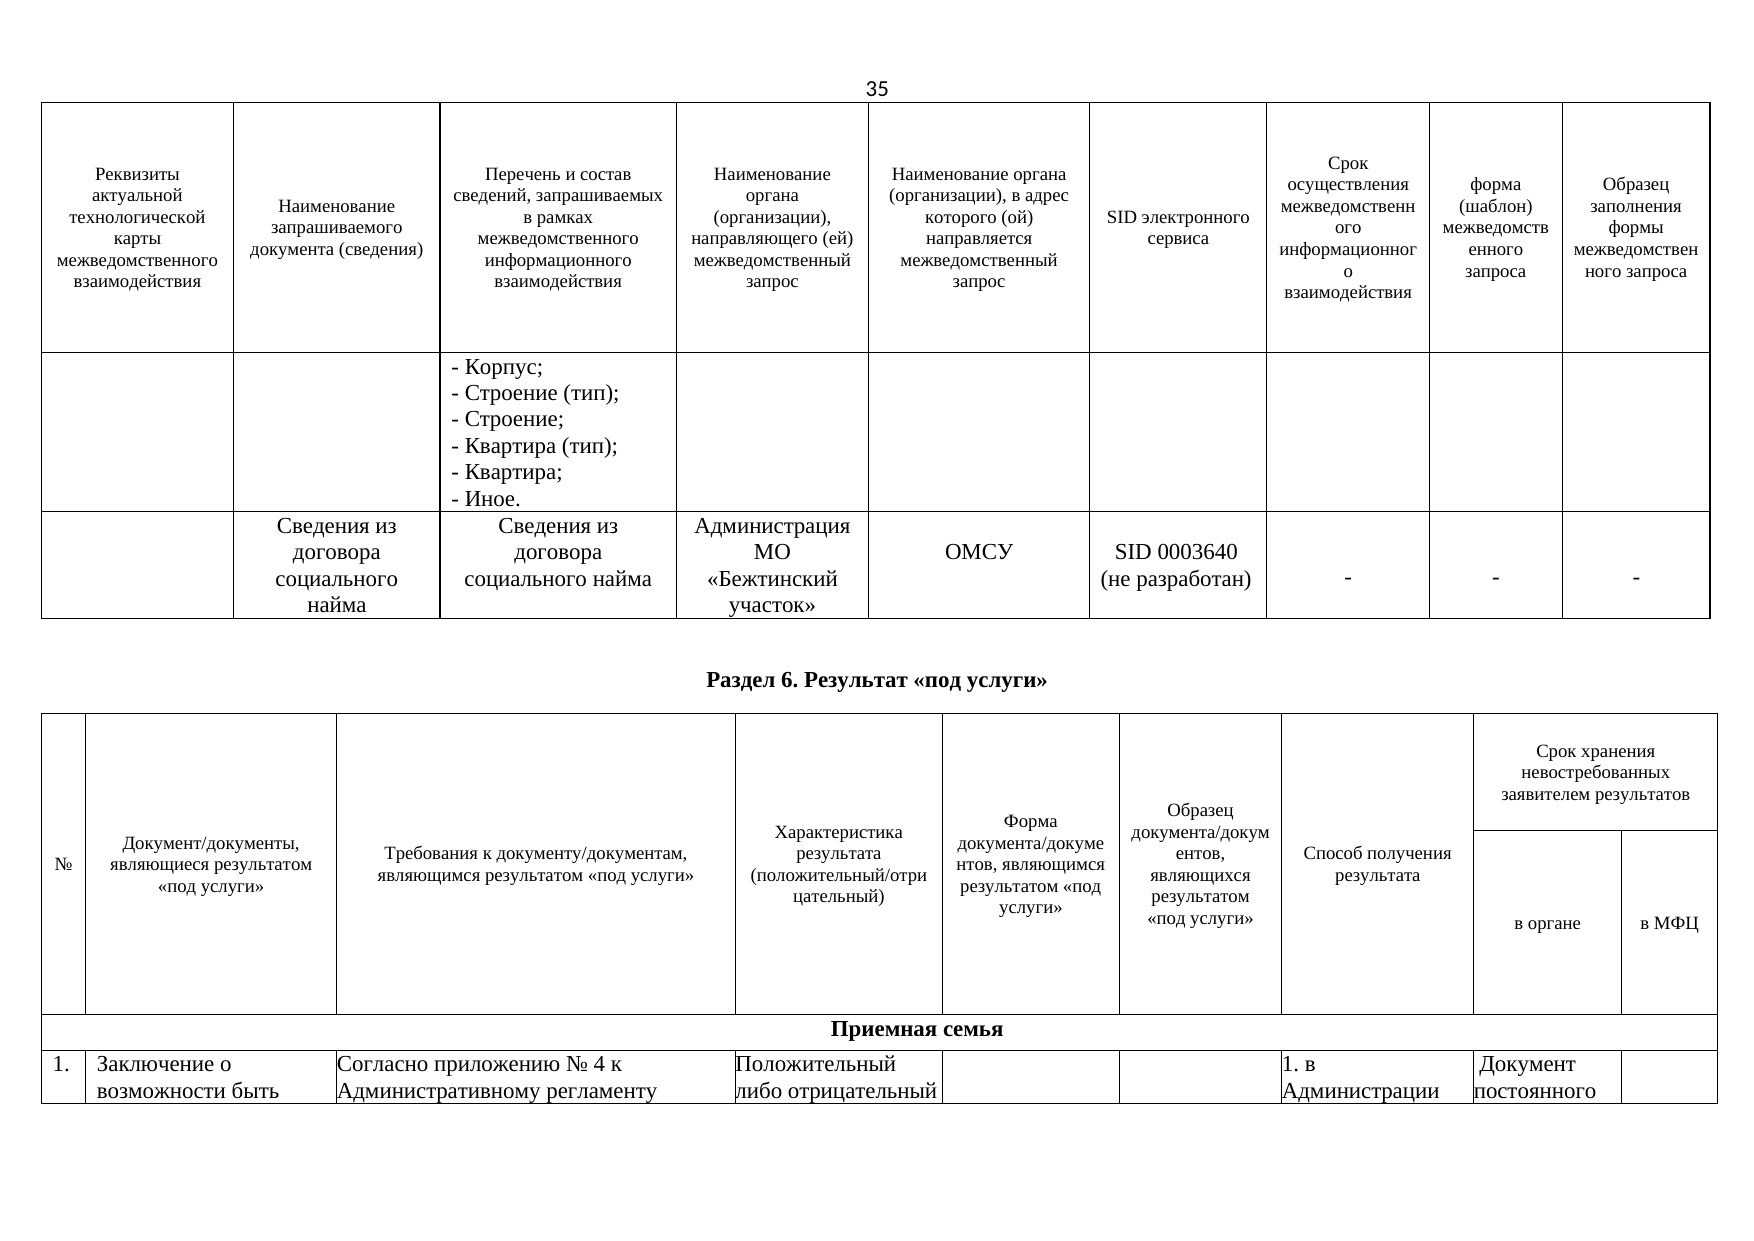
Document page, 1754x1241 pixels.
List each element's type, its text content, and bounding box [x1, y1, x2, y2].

table_cell Положительный либо отрицательный [736, 1051, 942, 1103]
table_header форма (шаблон) межведомственного запроса [1430, 103, 1562, 352]
table_header Наименование органа (организации), в адрес которого (ой) направляется межведомственный запрос [869, 103, 1089, 352]
table_header SID электронного сервиса [1090, 103, 1266, 352]
table_cell Сведения из договора социального найма [441, 512, 676, 617]
table_cell - [1267, 512, 1429, 617]
table_cell Документ постоянного хранения [1474, 1051, 1621, 1103]
table_header № [42, 714, 85, 1014]
text Раздел 6. Результат «под услуги» [118, 666, 1636, 692]
table_header Способ получения результата [1282, 714, 1473, 1014]
table_header Наименование органа (организации), направляющего (ей) межведомственный запрос [677, 103, 868, 352]
table_cell - [1563, 512, 1709, 617]
table_header Реквизиты актуальной технологической карты межведомственного взаимодействия [42, 103, 233, 352]
table_cell ОМСУ [869, 512, 1089, 617]
table_cell [1622, 1051, 1717, 1103]
table_cell Администрация МО «Бежтинский участок» [677, 512, 868, 617]
table_cell 1. в Администрации МО «Бежтинский участок» на бумажном носителе; 2. почтовой связью. [1282, 1051, 1473, 1103]
table_cell Приемная семья [42, 1015, 1717, 1049]
table_cell [1120, 1051, 1281, 1103]
table_header Образец заполнения формы межведомственного запроса [1563, 103, 1709, 352]
table_cell [943, 1051, 1119, 1103]
table_cell Сведения из договора социального найма [234, 512, 439, 617]
table_cell Заключение о возможности быть приемным родителем [86, 1051, 336, 1103]
table_header Срок осуществления межведомственного информационного взаимодействия [1267, 103, 1429, 352]
table_cell - [1430, 512, 1562, 617]
table_header Требования к документу/документам, являющимся результатом «под услуги» [337, 714, 735, 1014]
table_header Срок хранения невостребованных заявителем результатов [1474, 714, 1717, 830]
table_cell [42, 512, 233, 617]
table_header Характеристика результата (положительный/отрицательный) [736, 714, 942, 1014]
table_header Перечень и состав сведений, запрашиваемых в рамках межведомственного информационного взаимодействия [441, 103, 676, 352]
table_header Наименование запрашиваемого документа (сведения) [234, 103, 439, 352]
table_header Форма документа/документов, являющимся результатом «под услуги» [943, 714, 1119, 1014]
table_cell SID 0003640 (не разработан) [1090, 512, 1266, 617]
table_header Документ/документы, являющиеся результатом «под услуги» [86, 714, 336, 1014]
table_cell в органе [1474, 831, 1621, 1014]
table_cell [42, 1051, 85, 1103]
table_header Образец документа/документов, являющихся результатом «под услуги» [1120, 714, 1281, 1014]
table_cell в МФЦ [1622, 831, 1717, 1014]
